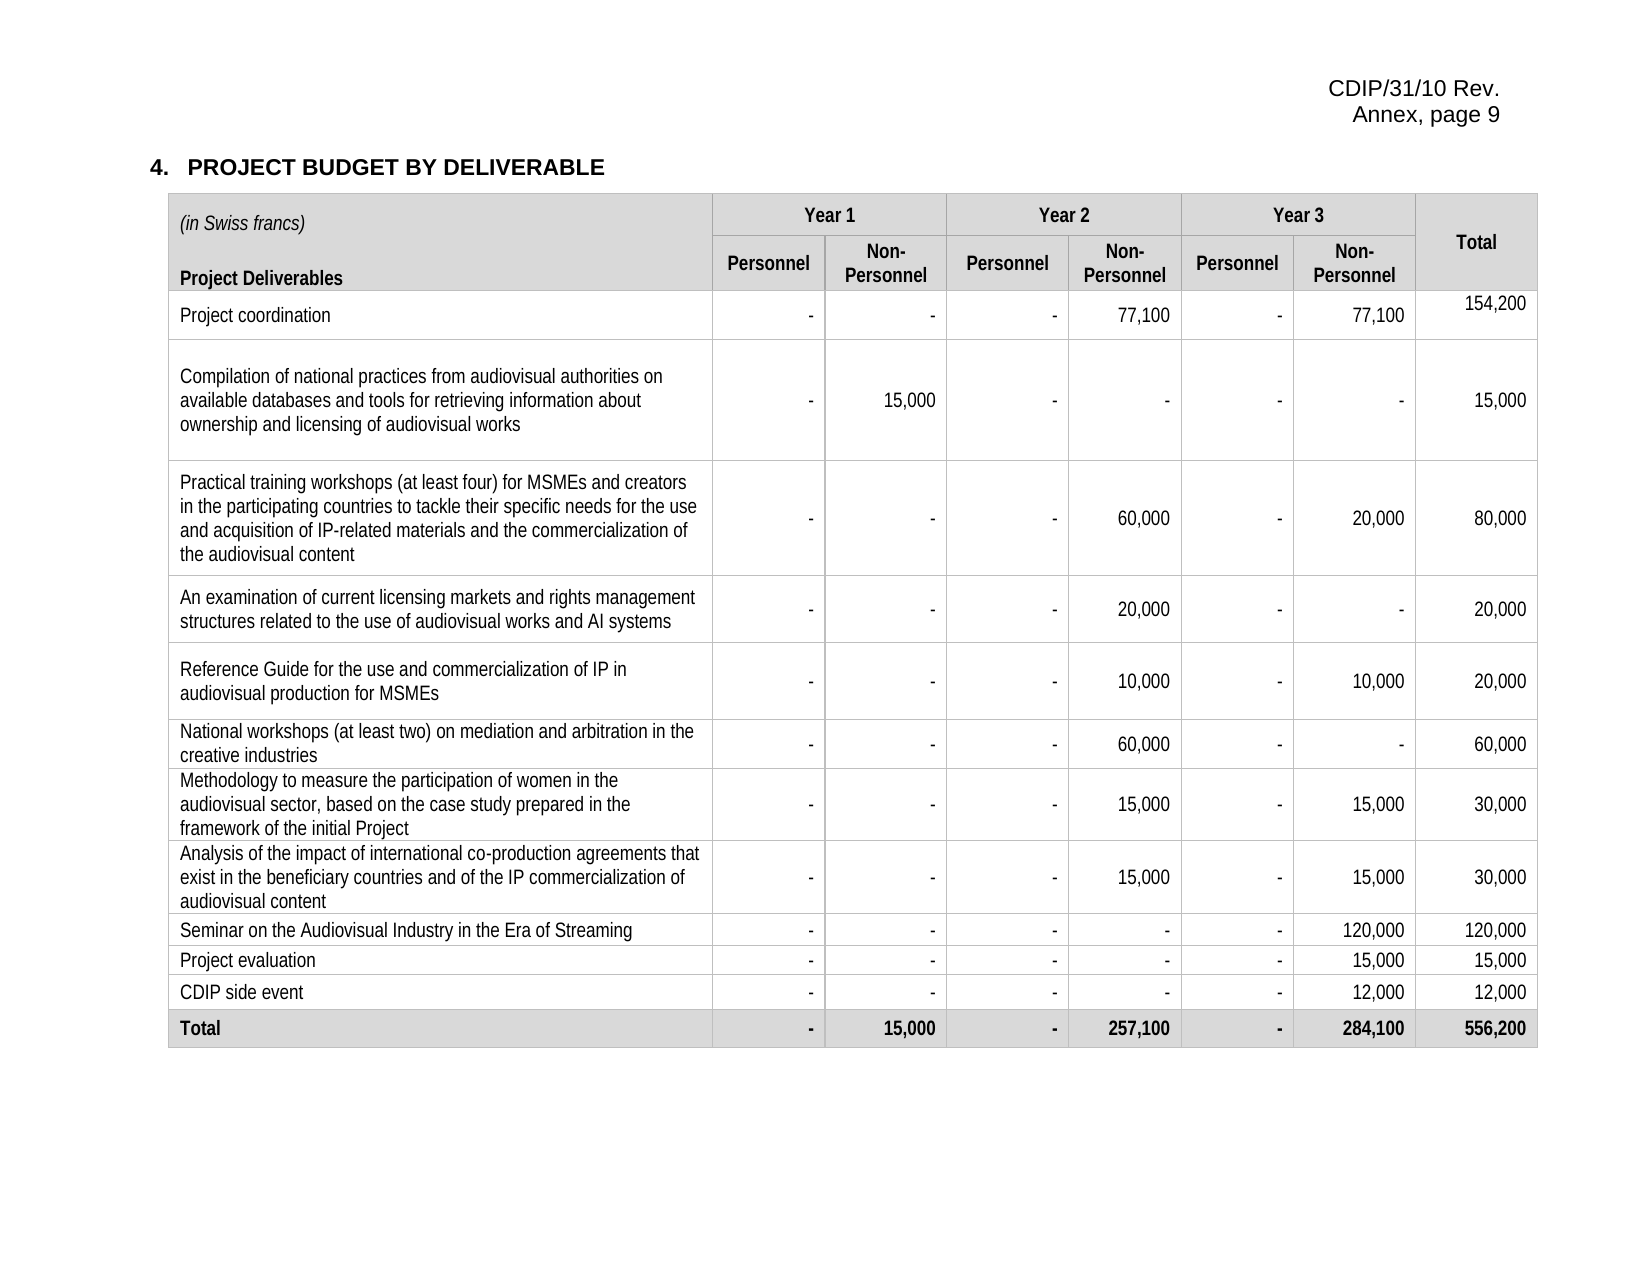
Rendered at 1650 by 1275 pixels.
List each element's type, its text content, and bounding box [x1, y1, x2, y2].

table_cell 15,000 [1416, 946, 1537, 974]
table_cell 20,000 [1294, 461, 1415, 575]
table_cell Project coordination [169, 291, 712, 339]
table_cell 10,000 [1294, 643, 1415, 718]
table_cell Practical training workshops (at least four) for MSMEs and creators in the participating countries to tackle their specific needs for the use and acquisition of IP-related materials and the commercialization of the audiovisual content [169, 461, 712, 575]
table_cell - [1182, 340, 1293, 460]
table_cell - [713, 720, 824, 767]
table_cell 15,000 [1294, 841, 1415, 913]
table_cell 77,100 [1294, 291, 1415, 339]
table_cell 12,000 [1294, 975, 1415, 1008]
table_cell An examination of current licensing markets and rights management structures related to the use of audiovisual works and AI systems [169, 576, 712, 642]
table_cell Compilation of national practices from audiovisual authorities on available databases and tools for retrieving information about ownership and licensing of audiovisual works [169, 340, 712, 460]
table_cell 15,000 [1069, 769, 1181, 840]
table_cell Total [169, 1010, 712, 1047]
table_cell 120,000 [1416, 914, 1537, 945]
table_cell - [1069, 340, 1181, 460]
table_cell 15,000 [1294, 769, 1415, 840]
table_header Year 2 [947, 194, 1181, 235]
table_cell - [713, 291, 824, 339]
table_cell Personnel [1182, 236, 1293, 290]
table_cell - [947, 720, 1068, 767]
table_header (in Swiss francs) [169, 194, 712, 235]
table_cell - [826, 461, 946, 575]
table_cell - [1182, 975, 1293, 1008]
table_cell - [713, 769, 824, 840]
table_cell - [947, 643, 1068, 718]
table_cell 20,000 [1069, 576, 1181, 642]
table_cell 15,000 [1069, 841, 1181, 913]
table_cell - [947, 1010, 1068, 1047]
table_cell Project Deliverables [169, 235, 712, 290]
table_cell 80,000 [1416, 461, 1537, 575]
table_cell - [826, 720, 946, 767]
table_cell - [1069, 946, 1181, 974]
table_cell - [947, 576, 1068, 642]
table_cell - [947, 914, 1068, 945]
table_cell - [1294, 340, 1415, 460]
table_cell 30,000 [1416, 841, 1537, 913]
table_cell 60,000 [1069, 461, 1181, 575]
table_cell Reference Guide for the use and commercialization of IP in audiovisual production for MSMEs [169, 643, 712, 718]
table_cell - [1182, 576, 1293, 642]
table_cell - [947, 946, 1068, 974]
table_cell - [713, 914, 824, 945]
table_cell 10,000 [1069, 643, 1181, 718]
table_cell - [1182, 841, 1293, 913]
table_cell CDIP side event [169, 975, 712, 1008]
table_cell - [1069, 914, 1181, 945]
table_cell - [1182, 914, 1293, 945]
table_cell - [1294, 720, 1415, 767]
table_cell - [1182, 461, 1293, 575]
table_cell 20,000 [1416, 576, 1537, 642]
table_cell - [947, 841, 1068, 913]
table_cell - [947, 340, 1068, 460]
table_cell Seminar on the Audiovisual Industry in the Era of Streaming [169, 914, 712, 945]
table_cell Personnel [947, 236, 1068, 290]
table_cell - [713, 340, 824, 460]
table_cell - [826, 914, 946, 945]
table_cell - [826, 841, 946, 913]
table_cell - [1182, 946, 1293, 974]
table_cell 284,100 [1294, 1010, 1415, 1047]
table_cell - [1182, 769, 1293, 840]
table_cell Project evaluation [169, 946, 712, 974]
list PROJECT BUDGET BY DELIVERABLE [150, 154, 1500, 180]
table_cell - [713, 643, 824, 718]
table_cell - [826, 291, 946, 339]
table_cell - [826, 769, 946, 840]
table_cell 15,000 [1416, 340, 1537, 460]
table_cell - [713, 1010, 824, 1047]
table_cell - [947, 769, 1068, 840]
table_cell Non-Personnel [1294, 236, 1415, 290]
table_cell 77,100 [1069, 291, 1181, 339]
table_cell - [713, 975, 824, 1008]
table_cell Non-Personnel [826, 236, 946, 290]
table_cell - [947, 975, 1068, 1008]
table_cell 20,000 [1416, 643, 1537, 718]
table_cell - [1294, 576, 1415, 642]
table_cell 30,000 [1416, 769, 1537, 840]
table_cell Personnel [713, 236, 824, 290]
table_cell 15,000 [826, 1010, 946, 1047]
table_header Total [1416, 194, 1537, 290]
table_cell - [1069, 975, 1181, 1008]
table_cell Methodology to measure the participation of women in the audiovisual sector, based on the case study prepared in the framework of the initial Project [169, 769, 712, 840]
table_cell - [947, 461, 1068, 575]
table_cell - [826, 946, 946, 974]
table_cell - [713, 946, 824, 974]
table_cell 15,000 [826, 340, 946, 460]
table_cell 257,100 [1069, 1010, 1181, 1047]
table_header Year 1 [713, 194, 946, 235]
table_header Year 3 [1182, 194, 1415, 235]
table_cell - [713, 841, 824, 913]
table_cell - [826, 975, 946, 1008]
table_cell 60,000 [1069, 720, 1181, 767]
table_cell - [713, 461, 824, 575]
table_cell - [1182, 291, 1293, 339]
table_cell - [1182, 643, 1293, 718]
table_cell 12,000 [1416, 975, 1537, 1008]
table_cell - [713, 576, 824, 642]
table_cell - [826, 576, 946, 642]
table_cell 556,200 [1416, 1010, 1537, 1047]
table_cell 120,000 [1294, 914, 1415, 945]
table_cell - [1182, 720, 1293, 767]
table_cell National workshops (at least two) on mediation and arbitration in the creative industries [169, 720, 712, 767]
table_cell 154,200 [1416, 291, 1537, 339]
table_cell - [826, 643, 946, 718]
table_cell 15,000 [1294, 946, 1415, 974]
table_cell Analysis of the impact of international co-production agreements that exist in the beneficiary countries and of the IP commercialization of audiovisual content [169, 841, 712, 913]
table_cell - [1182, 1010, 1293, 1047]
table_cell - [947, 291, 1068, 339]
table_cell 60,000 [1416, 720, 1537, 767]
table_cell Non-Personnel [1069, 236, 1181, 290]
